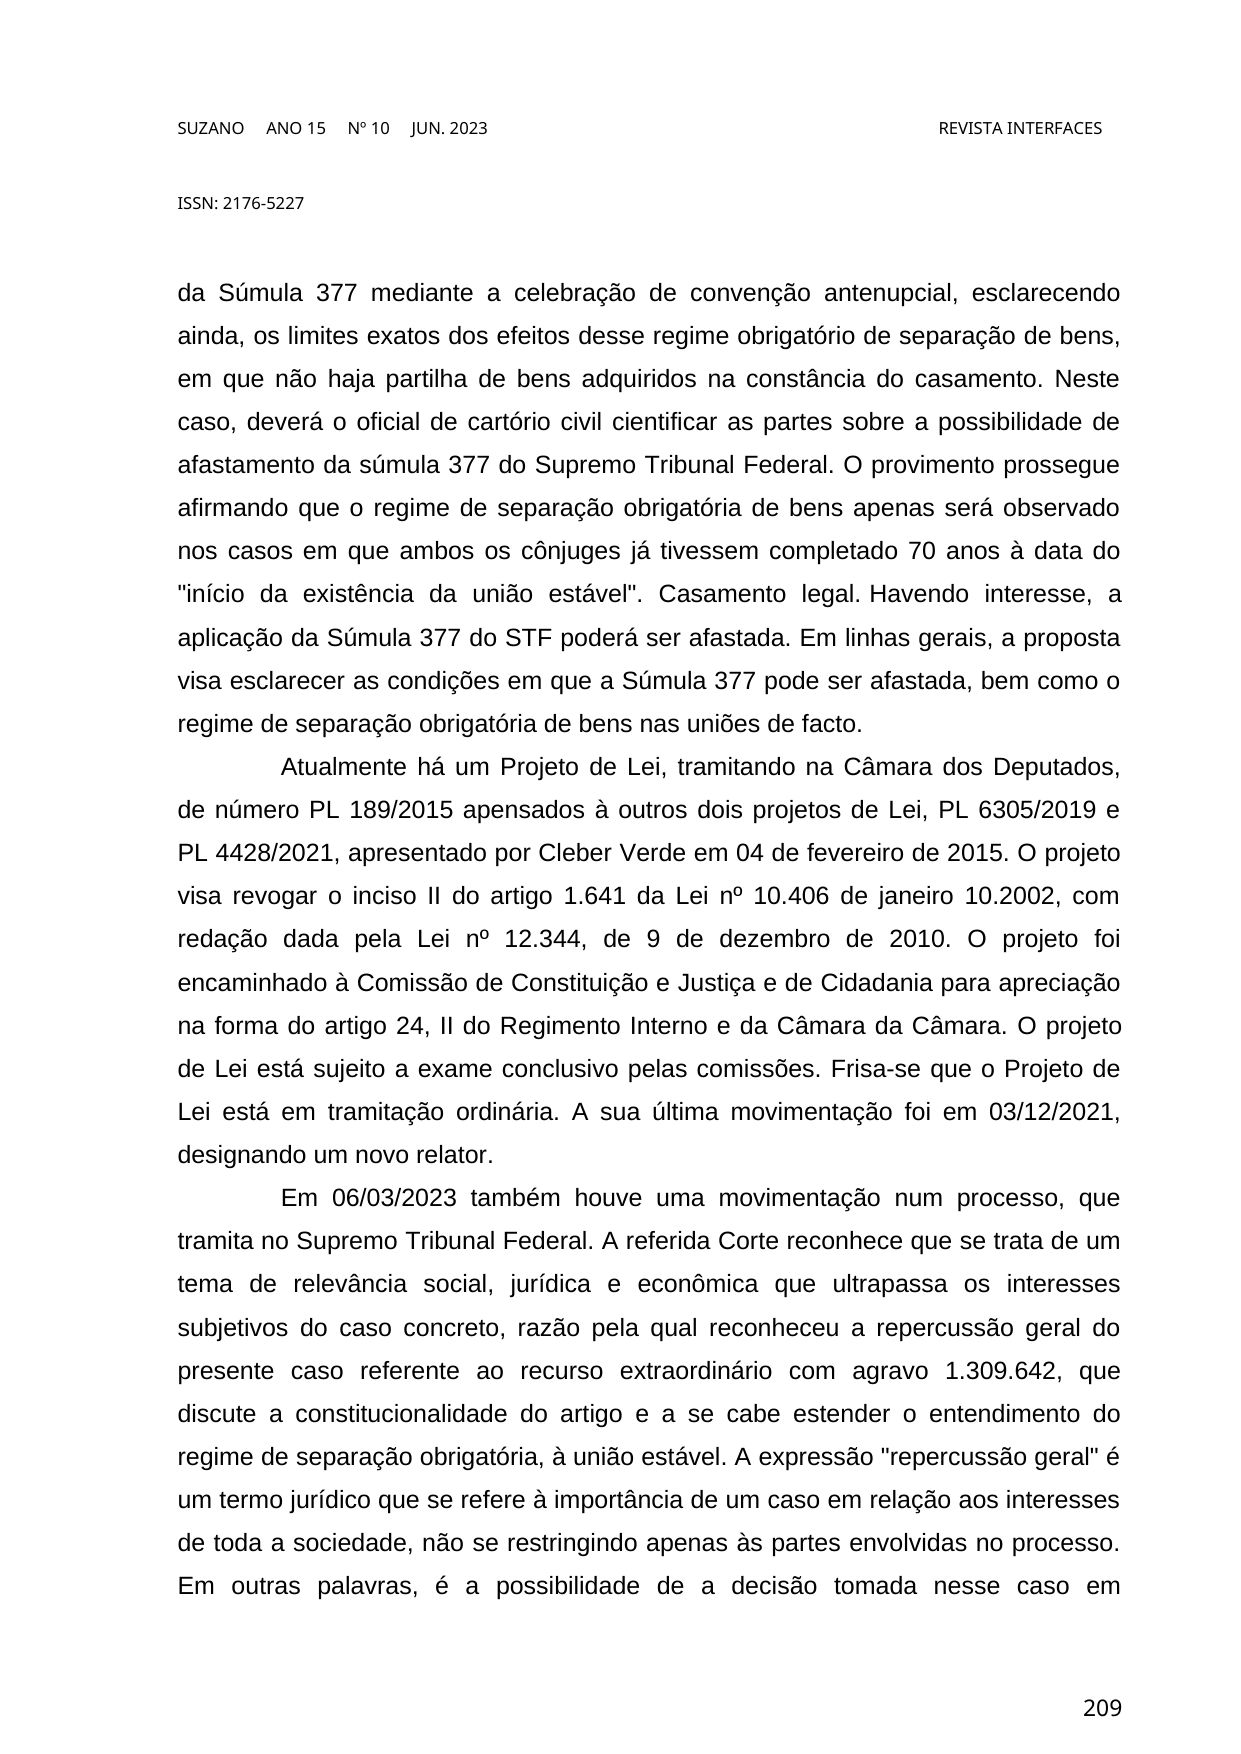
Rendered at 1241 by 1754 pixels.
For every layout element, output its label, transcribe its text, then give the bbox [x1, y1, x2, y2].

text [177, 1183, 1122, 1600]
text Atualmente há um Projeto de Lei, tramitando na Câmara dos Deputados, de número PL 189/2015 apensados à outros dois projetos de Lei, PL 6305/2019 e PL 4428/2021, apresentado por Cleber Verde em 04 de fevereiro de 2015. O projeto visa revogar o inciso II do artigo 1.641 da Lei nº 10.406 de janeiro 10.2002, com redação dada pela Lei nº 12.344, de 9 de dezembro de 2010. O projeto foi encaminhado à Comissão de Constituição e Justiça e de Cidadania para apreciação na forma do artigo 24, II do Regimento Interno e da Câmara da Câmara. O projeto de Lei está sujeito a exame conclusivo pelas comissões. Frisa-se que o Projeto de Lei está em tramitação ordinária. A sua última movimentação foi em 03/12/2021, designando um novo relator. [177, 752, 1122, 1169]
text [177, 277, 1122, 737]
